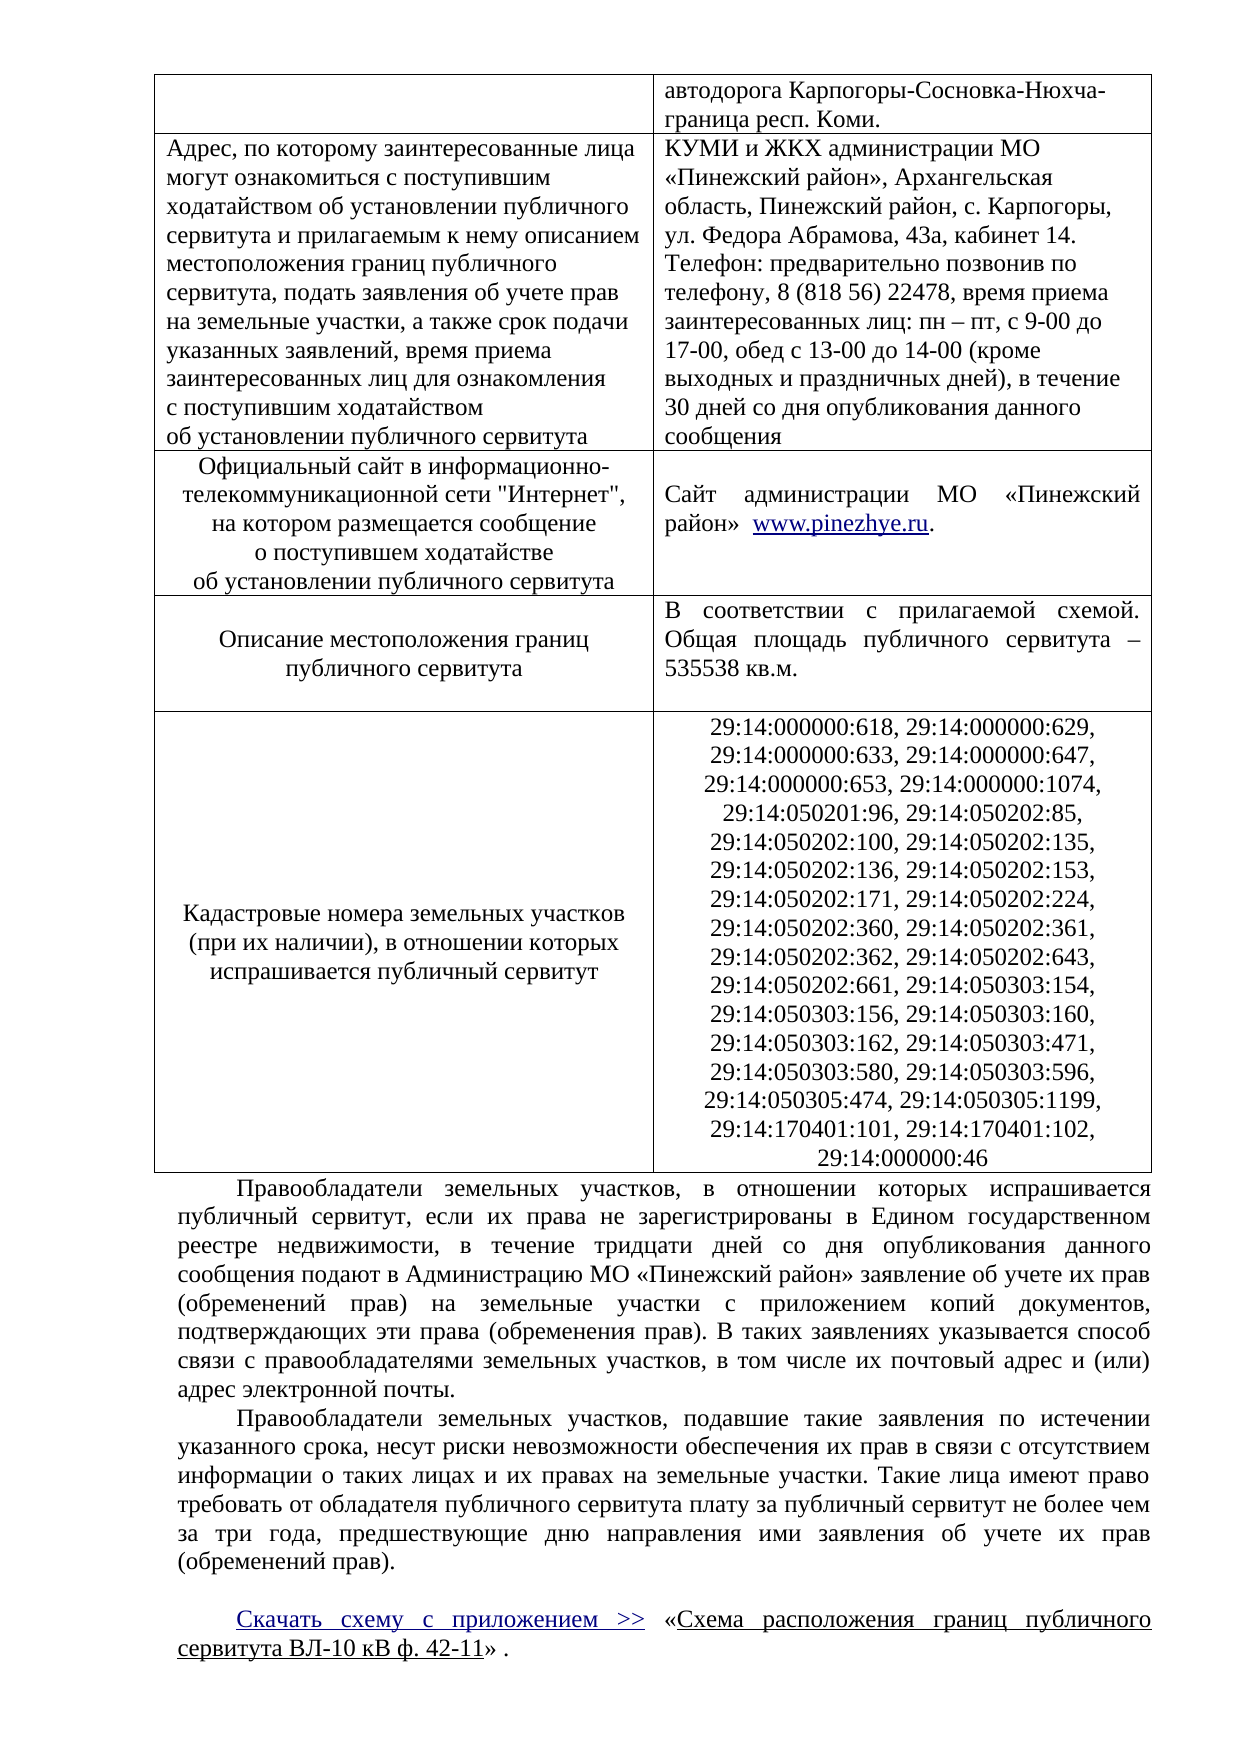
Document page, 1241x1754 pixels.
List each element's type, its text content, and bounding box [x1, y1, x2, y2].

table_cell Сайт администрации МО «Пинежский район» www.pinezhye.ru. [654, 451, 1151, 594]
text Скачать схему с приложением >> «Схема расположения границ публичного сервитута ВЛ-10 кВ ф. 42-11» . [177, 1604, 1152, 1661]
text Правообладатели земельных участков, подавшие такие заявления по истечении указанного срока, несут риски невозможности обеспечения их прав в связи с отсутствием информации о таких лицах и их правах на земельные участки. Такие лица имеют право требовать от обладателя публичного сервитута плату за публичный сервитут не более чем за три года, предшествующие дню направления ими заявления об учете их прав (обременений прав). [177, 1403, 1152, 1575]
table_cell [155, 75, 653, 132]
table_cell КУМИ и ЖКХ администрации МО «Пинежский район», Архангельская область, Пинежский район, с. Карпогоры, ул. Федора Абрамова, 43а, кабинет 14. Телефон: предварительно позвонив по телефону, 8 (818 56) 22478, время приема заинтересованных лиц: пн – пт, с 9-00 до 17-00, обед с 13-00 до 14-00 (кроме выходных и праздничных дней), в течение 30 дней со дня опубликования данного сообщения [654, 134, 1151, 450]
table_cell Официальный сайт в информационно-телекоммуникационной сети "Интернет", на котором размещается сообщение о поступившем ходатайстве об установлении публичного сервитута [155, 451, 653, 594]
table_cell 29:14:000000:618, 29:14:000000:629, 29:14:000000:633, 29:14:000000:647, 29:14:000000:653, 29:14:000000:1074, 29:14:050201:96, 29:14:050202:85, 29:14:050202:100, 29:14:050202:135, 29:14:050202:136, 29:14:050202:153, 29:14:050202:171, 29:14:050202:224, 29:14:050202:360, 29:14:050202:361, 29:14:050202:362, 29:14:050202:643, 29:14:050202:661, 29:14:050303:154, 29:14:050303:156, 29:14:050303:160, 29:14:050303:162, 29:14:050303:471, 29:14:050303:580, 29:14:050303:596, 29:14:050305:474, 29:14:050305:1199, 29:14:170401:101, 29:14:170401:102, 29:14:000000:46 [654, 712, 1151, 1172]
table_cell Кадастровые номера земельных участков (при их наличии), в отношении которых испрашивается публичный сервитут [155, 712, 653, 1172]
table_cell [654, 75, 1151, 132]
table_cell В соответствии с прилагаемой схемой. Общая площадь публичного сервитута – 535538 кв.м. [654, 596, 1151, 711]
text Правообладатели земельных участков, в отношении которых испрашивается публичный сервитут, если их права не зарегистрированы в Едином государственном реестре недвижимости, в течение тридцати дней со дня опубликования данного сообщения подают в Администрацию МО «Пинежский район» заявление об учете их прав (обременений прав) на земельные участки с приложением копий документов, подтверждающих эти права (обременения прав). В таких заявлениях указывается способ связи с правообладателями земельных участков, в том числе их почтовый адрес и (или) адрес электронной почты. [177, 1173, 1152, 1403]
table_cell Адрес, по которому заинтересованные лица могут ознакомиться с поступившим ходатайством об установлении публичного сервитута и прилагаемым к нему описанием местоположения границ публичного сервитута, подать заявления об учете прав на земельные участки, а также срок подачи указанных заявлений, время приема заинтересованных лиц для ознакомления с поступившим ходатайством об установлении публичного сервитута [155, 134, 653, 450]
table_cell Описание местоположения границ публичного сервитута [155, 596, 653, 711]
